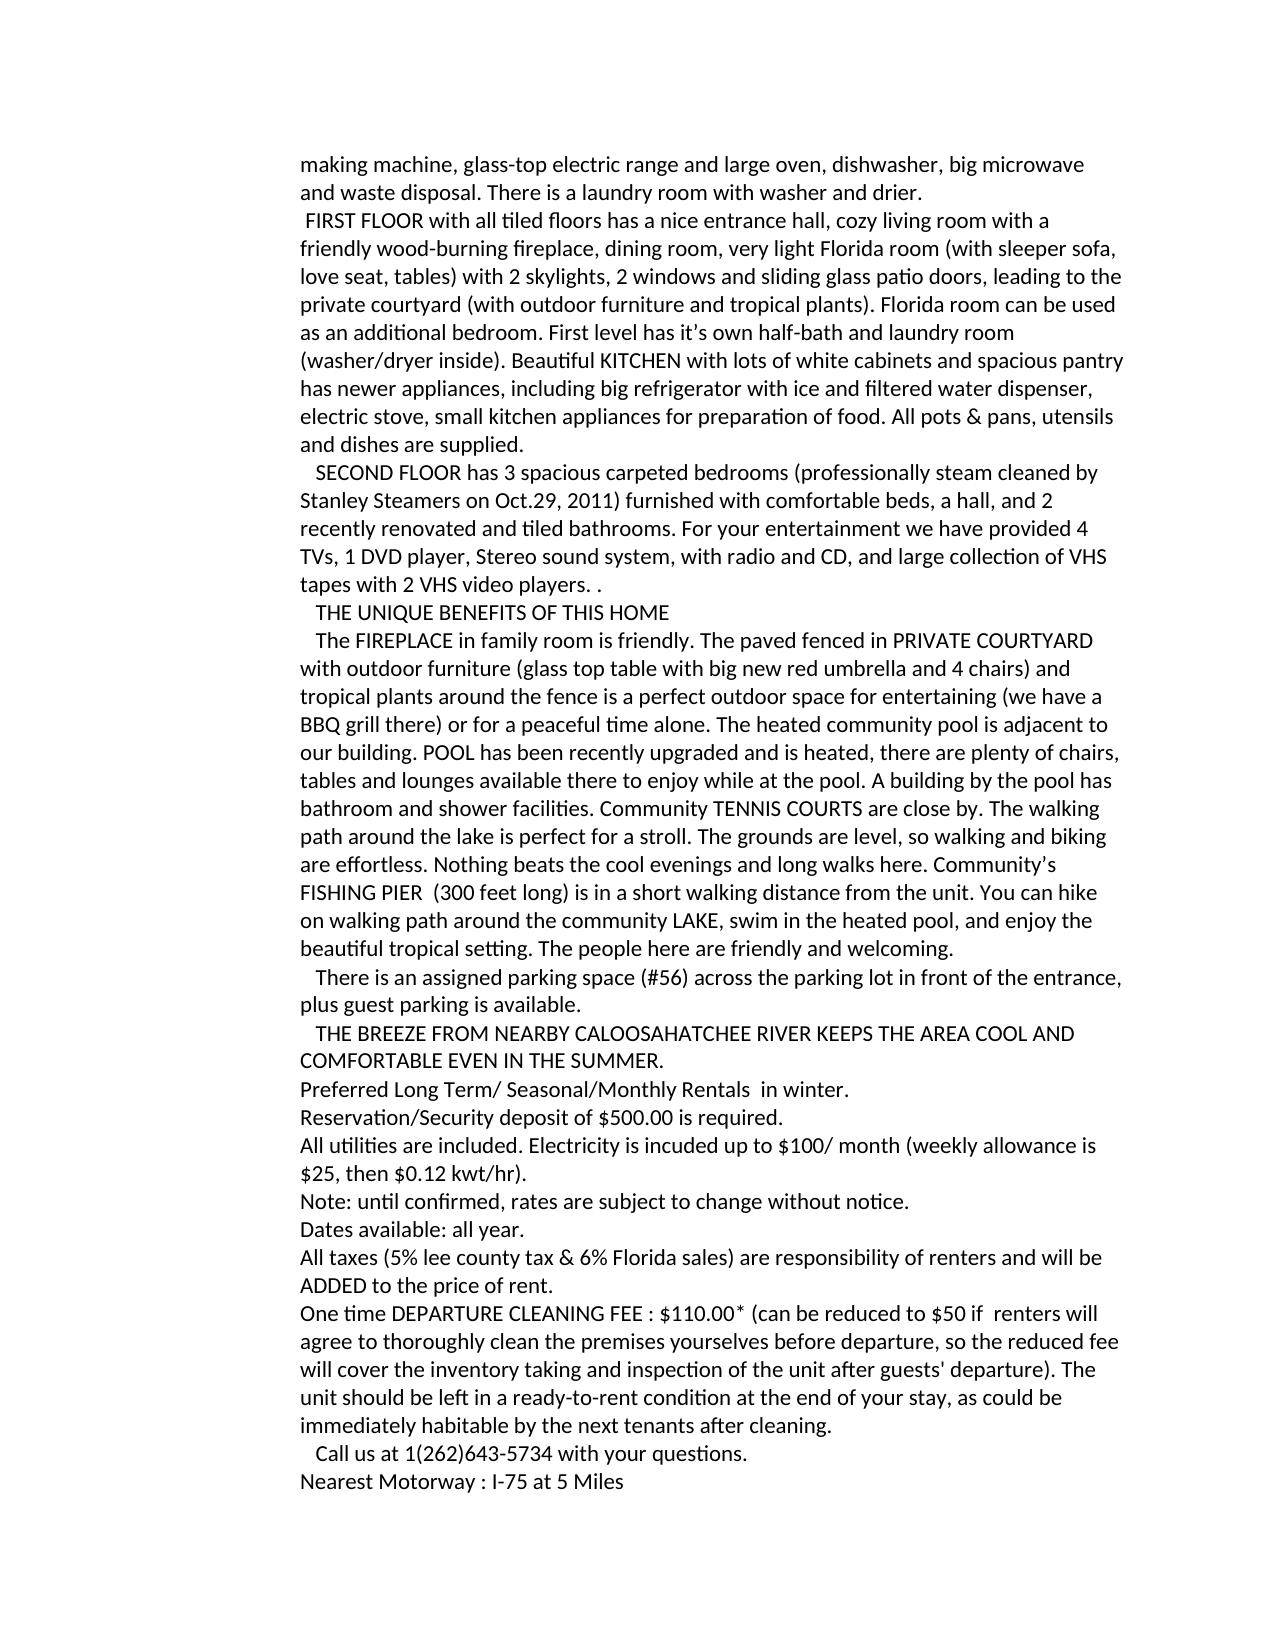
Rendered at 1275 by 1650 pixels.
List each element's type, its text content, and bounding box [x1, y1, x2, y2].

list FIRST FLOOR with all tiled floors has a nice entrance hall, cozy living room with a friendly wood-burning fireplace, dining room, very light Florida room (with sleeper sofa, love seat, tables) with 2 skylights, 2 windows and sliding glass patio doors, leading to the private courtyard (with outdoor furniture and tropical plants). Florida room can be used as an additional bedroom. First level has it’s own half-bath and laundry room (washer/dryer inside). Beautiful KITCHEN with lots of white cabinets and spacious pantry has newer appliances, including big refrigerator with ice and filtered water dispenser, electric stove, small kitchen appliances for preparation of food. All pots & pans, utensils and dishes are supplied. [300, 206, 1125, 458]
list The FIREPLACE in family room is friendly. The paved fenced in PRIVATE COURTYARD with outdoor furniture (glass top table with big new red umbrella and 4 chairs) and tropical plants around the fence is a perfect outdoor space for entertaining (we have a BBQ grill there) or for a peaceful time alone. The heated community pool is adjacent to our building. POOL has been recently upgraded and is heated, there are plenty of chairs, tables and lounges available there to enjoy while at the pool. A building by the pool has bathroom and shower facilities. Community TENNIS COURTS are close by. The walking path around the lake is perfect for a stroll. The grounds are level, so walking and biking are effortless. Nothing beats the cool evenings and long walks here. Community’s FISHING PIER (300 feet long) is in a short walking distance from the unit. You can hike on walking path around the community LAKE, swim in the heated pool, and enjoy the beautiful tropical setting. The people here are friendly and welcoming. [300, 626, 1125, 963]
list Nearest Motorway : I-75 at 5 Miles [300, 1467, 1125, 1495]
list Call us at 1(262)643-5734 with your questions. [300, 1439, 1125, 1467]
list There is an assigned parking space (#56) across the parking lot in front of the entrance, plus guest parking is available. [300, 963, 1125, 1019]
list Dates available: all year. [300, 1215, 1125, 1243]
list THE BREEZE FROM NEARBY CALOOSAHATCHEE RIVER KEEPS THE AREA COOL AND COMFORTABLE EVEN IN THE SUMMER. [300, 1019, 1125, 1075]
list One time DEPARTURE CLEANING FEE : $110.00* (can be reduced to $50 if renters will agree to thoroughly clean the premises yourselves before departure, so the reduced fee will cover the inventory taking and inspection of the unit after guests' departure). The unit should be left in a ready-to-rent condition at the end of your stay, as could be immediately habitable by the next tenants after cleaning. [300, 1299, 1125, 1439]
list All taxes (5% lee county tax & 6% Florida sales) are responsibility of renters and will be ADDED to the price of rent. [300, 1243, 1125, 1299]
list SECOND FLOOR has 3 spacious carpeted bedrooms (professionally steam cleaned by Stanley Steamers on Oct.29, 2011) furnished with comfortable beds, a hall, and 2 recently renovated and tiled bathrooms. For your entertainment we have provided 4 TVs, 1 DVD player, Stereo sound system, with radio and CD, and large collection of VHS tapes with 2 VHS video players. . [300, 458, 1125, 598]
list Reservation/Security deposit of $500.00 is required. [300, 1103, 1125, 1131]
list Preferred Long Term/ Seasonal/Monthly Rentals in winter. [300, 1075, 1125, 1103]
list Note: until confirmed, rates are subject to change without notice. [300, 1187, 1125, 1215]
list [300, 150, 1125, 206]
list THE UNIQUE BENEFITS OF THIS HOME [300, 598, 1125, 626]
list All utilities are included. Electricity is incuded up to $100/ month (weekly allowance is $25, then $0.12 kwt/hr). [300, 1131, 1125, 1187]
